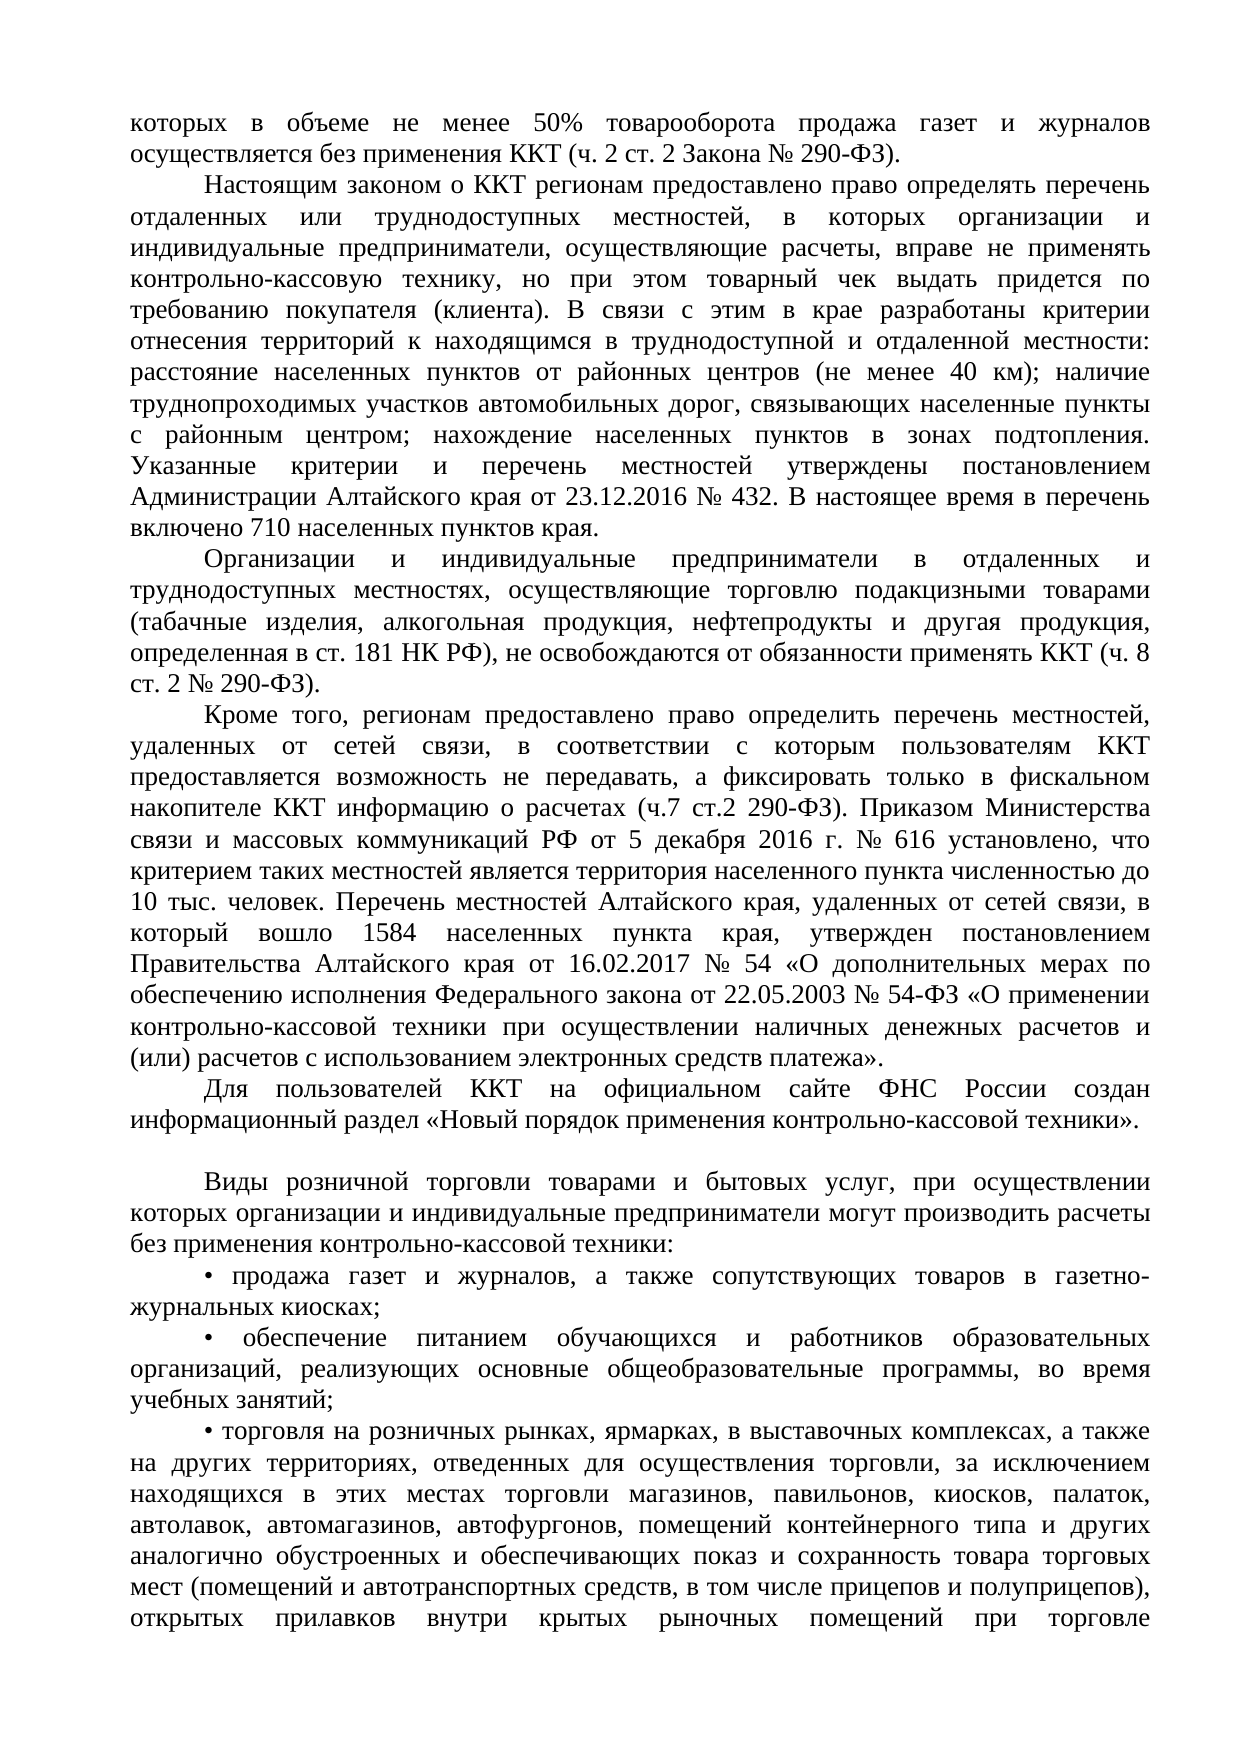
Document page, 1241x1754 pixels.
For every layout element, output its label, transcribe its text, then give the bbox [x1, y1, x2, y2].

text • продажа газет и журналов, а также сопутствующих товаров в газетно-журнальных киосках; [130, 1259, 1152, 1321]
text Настоящим законом о ККТ регионам предоставлено право определять перечень отдаленных или труднодоступных местностей, в которых организации и индивидуальные предприниматели, осуществляющие расчеты, вправе не применять контрольно-кассовую технику, но при этом товарный чек выдать придется по требованию покупателя (клиента). В связи с этим в крае разработаны критерии отнесения территорий к находящимся в труднодоступной и отдаленной местности: расстояние населенных пунктов от районных центров (не менее 40 км); наличие труднопроходимых участков автомобильных дорог, связывающих населенные пункты с районным центром; нахождение населенных пунктов в зонах подтопления. Указанные критерии и перечень местностей утверждены постановлением Администрации Алтайского края от 23.12.2016 № 432. В настоящее время в перечень включено 710 населенных пунктов края. [130, 169, 1152, 542]
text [130, 1414, 1152, 1632]
text • обеспечение питанием обучающихся и работников образовательных организаций, реализующих основные общеобразовательные программы, во время учебных занятий; [130, 1321, 1152, 1414]
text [130, 106, 1152, 169]
text Для пользователей ККТ на официальном сайте ФНС России создан информационный раздел «Новый порядок применения контрольно-кассовой техники». [130, 1072, 1152, 1134]
text Организации и индивидуальные предприниматели в отдаленных и труднодоступных местностях, осуществляющие торговлю подакцизными товарами (табачные изделия, алкогольная продукция, нефтепродукты и другая продукция, определенная в ст. 181 НК РФ), не освобождаются от обязанности применять ККТ (ч. 8 ст. 2 № 290-ФЗ). [130, 542, 1152, 698]
text Виды розничной торговли товарами и бытовых услуг, при осуществлении которых организации и индивидуальные предприниматели могут производить расчеты без применения контрольно-кассовой техники: [130, 1165, 1152, 1259]
text Кроме того, регионам предоставлено право определить перечень местностей, удаленных от сетей связи, в соответствии с которым пользователям ККТ предоставляется возможность не передавать, а фиксировать только в фискальном накопителе ККТ информацию о расчетах (ч.7 ст.2 290-ФЗ). Приказом Министерства связи и массовых коммуникаций РФ от 5 декабря 2016 г. № 616 установлено, что критерием таких местностей является территория населенного пункта численностью до 10 тыс. человек. Перечень местностей Алтайского края, удаленных от сетей связи, в который вошло 1584 населенных пункта края, утвержден постановлением Правительства Алтайского края от 16.02.2017 № 54 «О дополнительных мерах по обеспечению исполнения Федерального закона от 22.05.2003 № 54-ФЗ «О применении контрольно-кассовой техники при осуществлении наличных денежных расчетов и (или) расчетов с использованием электронных средств платежа». [130, 698, 1152, 1072]
